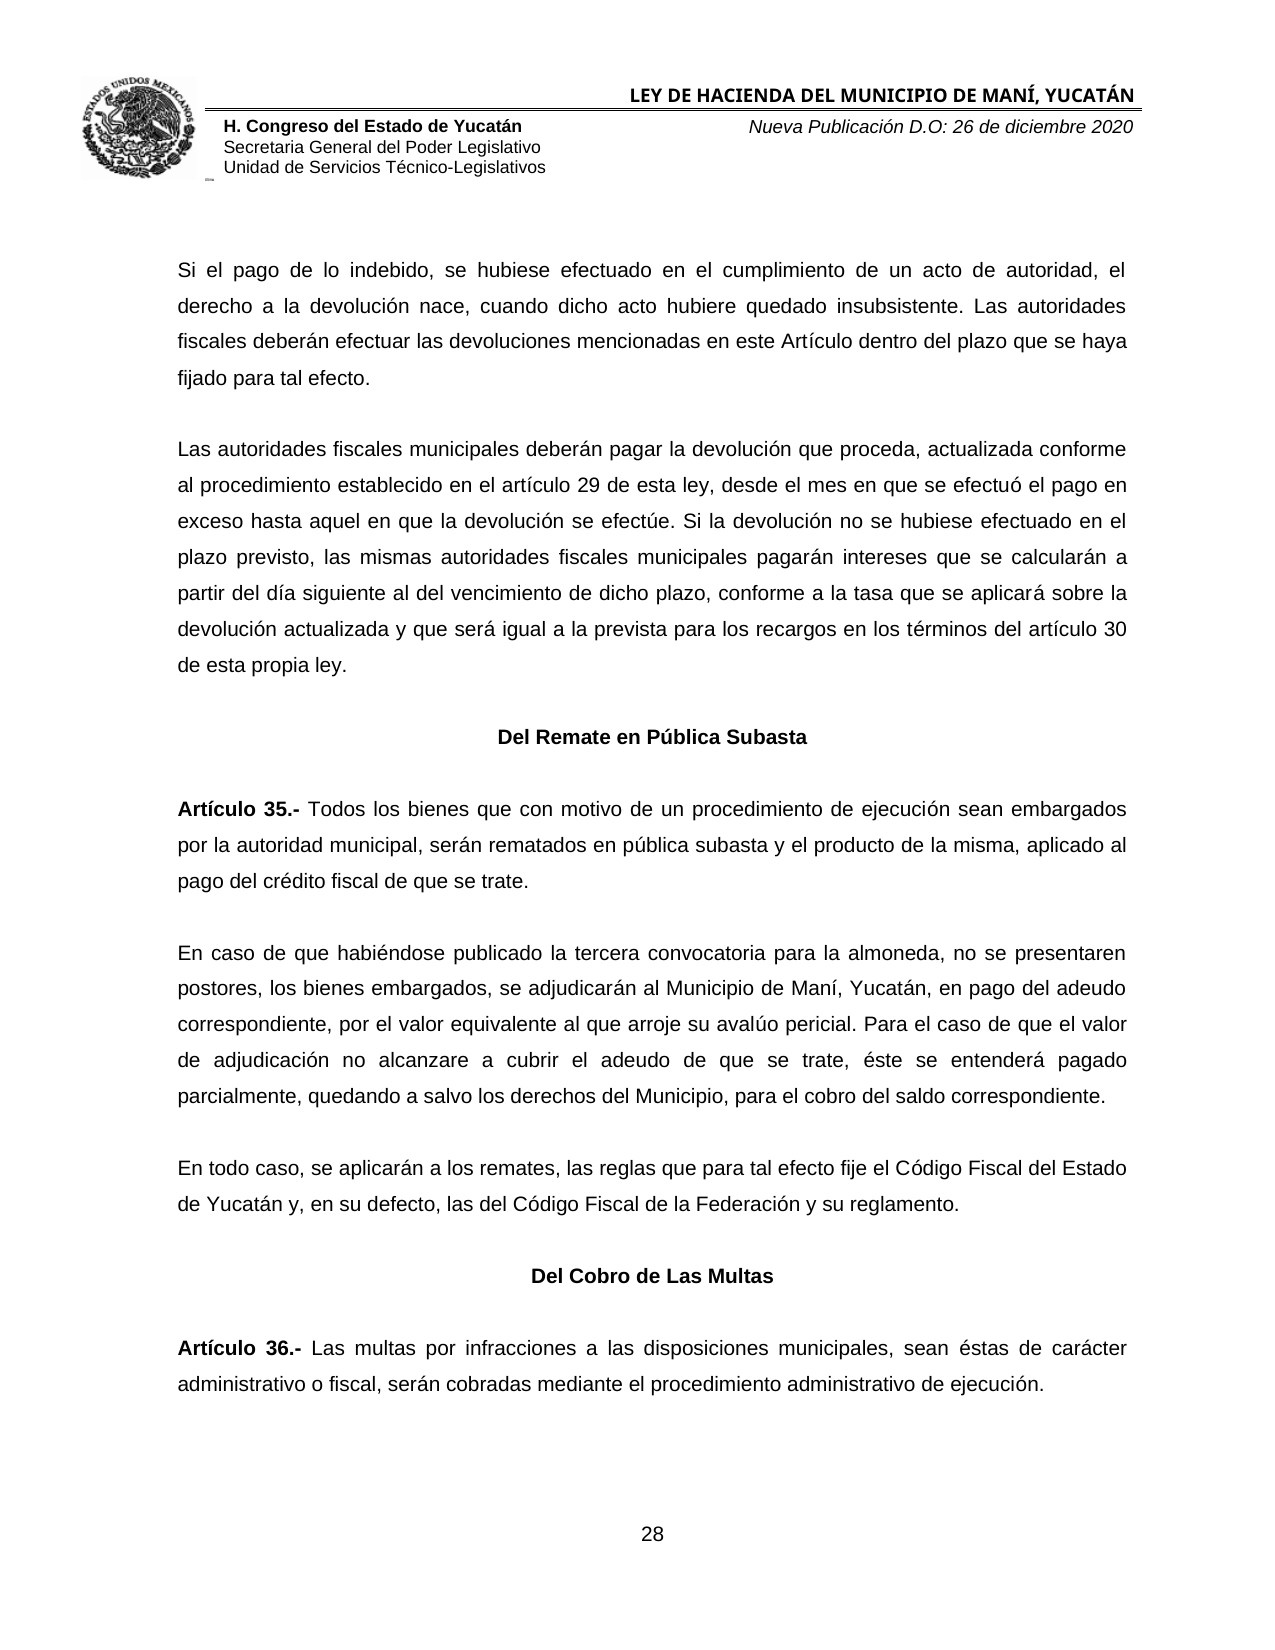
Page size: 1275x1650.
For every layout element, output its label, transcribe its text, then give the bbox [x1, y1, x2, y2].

text Artículo 35.- Todos los bienes que con motivo de un procedimiento de ejecución sean embargados por la autoridad municipal, serán rematados en pública subasta y el producto de la misma, aplicado al pago del crédito fiscal de que se trate. [177, 797, 1127, 892]
text Las autoridades fiscales municipales deberán pagar la devolución que proceda, actualizada conforme al procedimiento establecido en el artículo 29 de esta ley, desde el mes en que se efectuó el pago en exceso hasta aquel en que la devolución se efectúe. Si la devolución no se hubiese efectuado en el plazo previsto, las mismas autoridades fiscales municipales pagarán intereses que se calcularán a partir del día siguiente al del vencimiento de dicho plazo, conforme a la tasa que se aplicará sobre la devolución actualizada y que será igual a la prevista para los recargos en los términos del artículo 30 de esta propia ley. [177, 437, 1127, 677]
text Del Remate en Pública Subasta [177, 725, 1127, 749]
text Si el pago de lo indebido, se hubiese efectuado en el cumplimiento de un acto de autoridad, el derecho a la devolución nace, cuando dicho acto hubiere quedado insubsistente. Las autoridades fiscales deberán efectuar las devoluciones mencionadas en este Artículo dentro del plazo que se haya fijado para tal efecto. [177, 257, 1127, 389]
text Artículo 36.- Las multas por infracciones a las disposiciones municipales, sean éstas de carácter administrativo o fiscal, serán cobradas mediante el procedimiento administrativo de ejecución. [177, 1336, 1127, 1396]
text En todo caso, se aplicarán a los remates, las reglas que para tal efecto fije el Código Fiscal del Estado de Yucatán y, en su defecto, las del Código Fiscal de la Federación y su reglamento. [177, 1156, 1127, 1216]
text Del Cobro de Las Multas [177, 1264, 1127, 1288]
text En caso de que habiéndose publicado la tercera convocatoria para la almoneda, no se presentaren postores, los bienes embargados, se adjudicarán al Municipio de Maní, Yucatán, en pago del adeudo correspondiente, por el valor equivalente al que arroje su avalúo pericial. Para el caso de que el valor de adjudicación no alcanzare a cubrir el adeudo de que se trate, éste se entenderá pagado parcialmente, quedando a salvo los derechos del Municipio, para el cobro del saldo correspondiente. [177, 940, 1127, 1108]
